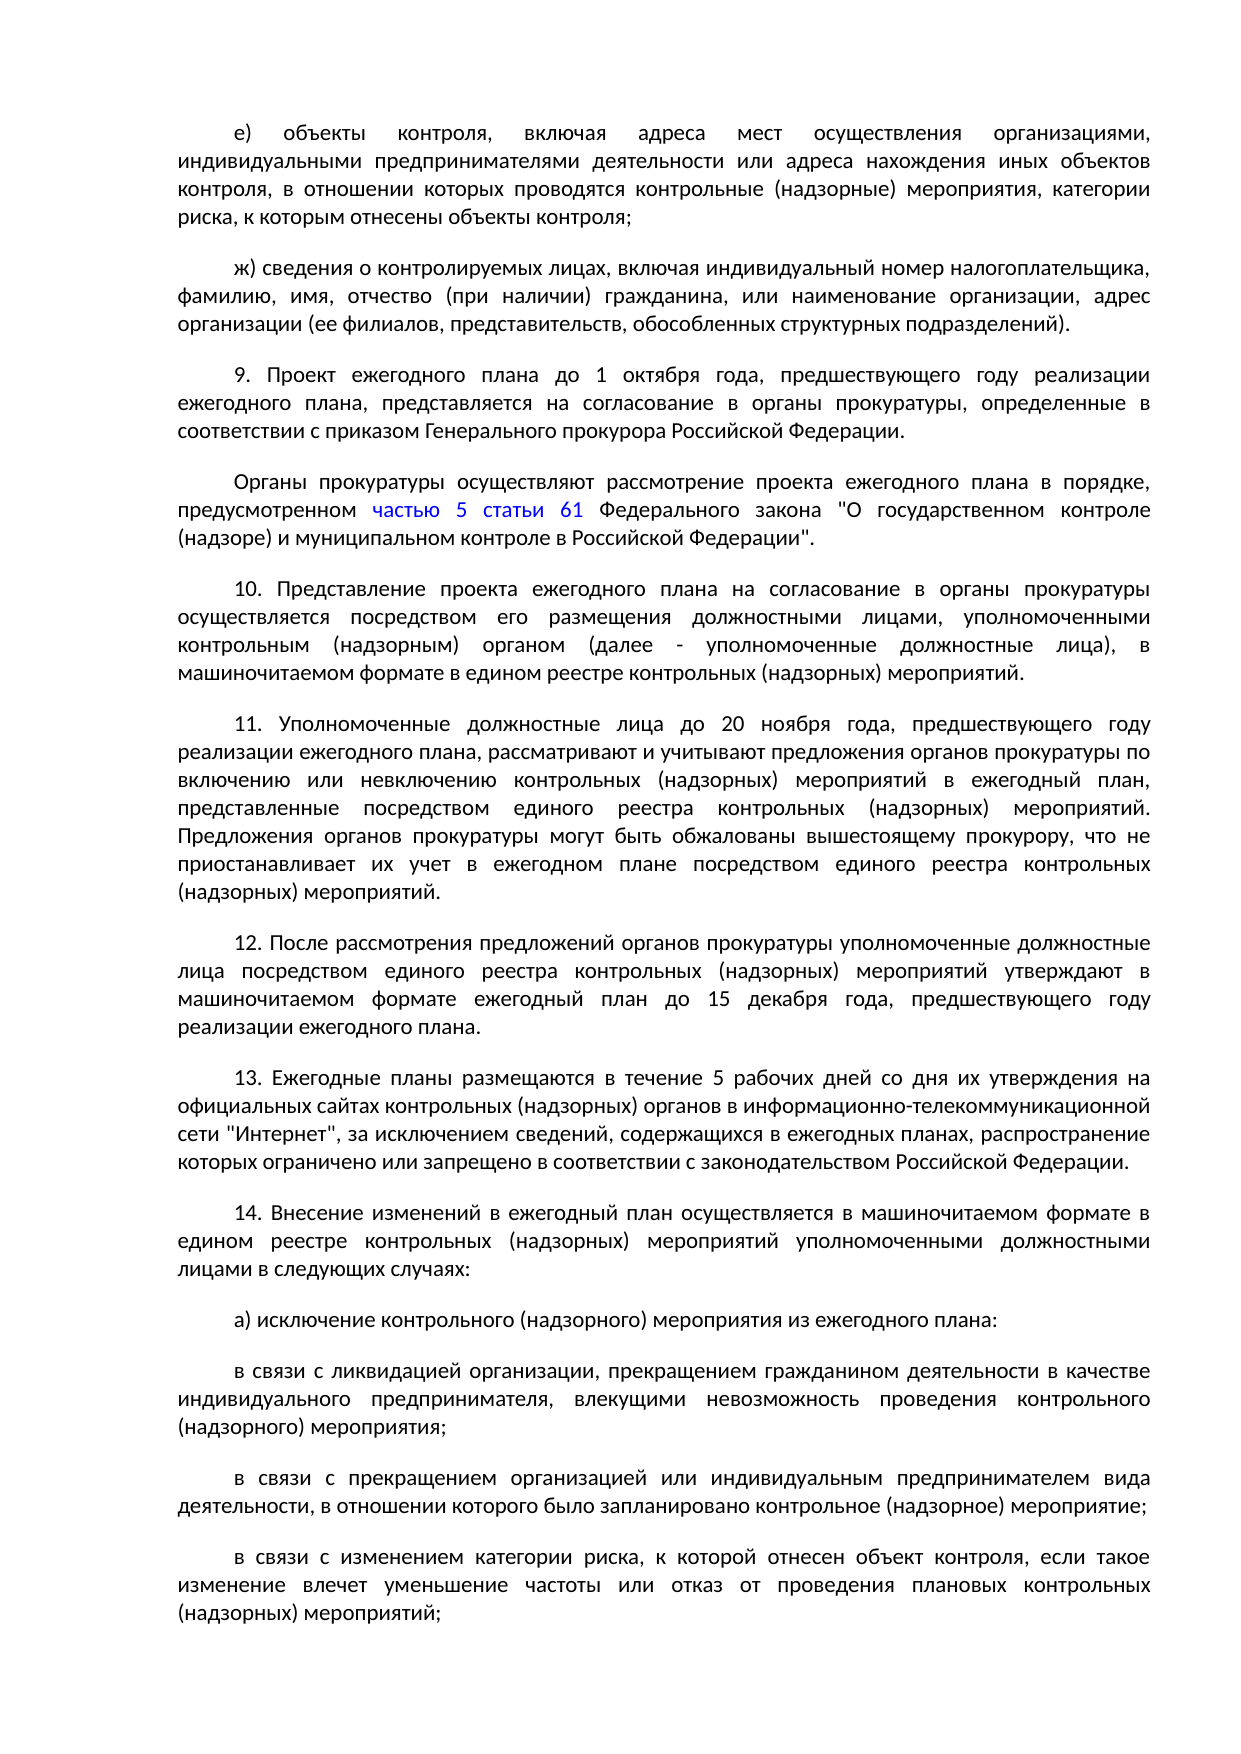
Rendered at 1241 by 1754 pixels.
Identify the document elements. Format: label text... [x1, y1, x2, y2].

text в связи с ликвидацией организации, прекращением гражданином деятельности в качестве индивидуального предпринимателя, влекущими невозможность проведения контрольного (надзорного) мероприятия; [177, 1356, 1152, 1440]
text в связи с изменением категории риска, к которой отнесен объект контроля, если такое изменение влечет уменьшение частоты или отказ от проведения плановых контрольных (надзорных) мероприятий; [177, 1542, 1152, 1626]
text в связи с прекращением организацией или индивидуальным предпринимателем вида деятельности, в отношении которого было запланировано контрольное (надзорное) мероприятие; [177, 1463, 1152, 1519]
text 9. Проект ежегодного плана до 1 октября года, предшествующего году реализации ежегодного плана, представляется на согласование в органы прокуратуры, определенные в соответствии с приказом Генерального прокурора Российской Федерации. [177, 360, 1152, 444]
text 11. Уполномоченные должностные лица до 20 ноября года, предшествующего году реализации ежегодного плана, рассматривают и учитывают предложения органов прокуратуры по включению или невключению контрольных (надзорных) мероприятий в ежегодный план, представленные посредством единого реестра контрольных (надзорных) мероприятий. Предложения органов прокуратуры могут быть обжалованы вышестоящему прокурору, что не приостанавливает их учет в ежегодном плане посредством единого реестра контрольных (надзорных) мероприятий. [177, 709, 1152, 905]
text 13. Ежегодные планы размещаются в течение 5 рабочих дней со дня их утверждения на официальных сайтах контрольных (надзорных) органов в информационно-телекоммуникационной сети "Интернет", за исключением сведений, содержащихся в ежегодных планах, распространение которых ограничено или запрещено в соответствии с законодательством Российской Федерации. [177, 1063, 1152, 1175]
text Органы прокуратуры осуществляют рассмотрение проекта ежегодного плана в порядке, предусмотренном частью 5 статьи 61 Федерального закона "О государственном контроле (надзоре) и муниципальном контроле в Российской Федерации". [177, 467, 1152, 551]
text ж) сведения о контролируемых лицах, включая индивидуальный номер налогоплательщика, фамилию, имя, отчество (при наличии) гражданина, или наименование организации, адрес организации (ее филиалов, представительств, обособленных структурных подразделений). [177, 253, 1152, 337]
text а) исключение контрольного (надзорного) мероприятия из ежегодного плана: [177, 1305, 1152, 1333]
text 14. Внесение изменений в ежегодный план осуществляется в машиночитаемом формате в едином реестре контрольных (надзорных) мероприятий уполномоченными должностными лицами в следующих случаях: [177, 1198, 1152, 1282]
text 10. Представление проекта ежегодного плана на согласование в органы прокуратуры осуществляется посредством его размещения должностными лицами, уполномоченными контрольным (надзорным) органом (далее - уполномоченные должностные лица), в машиночитаемом формате в едином реестре контрольных (надзорных) мероприятий. [177, 574, 1152, 686]
text е) объекты контроля, включая адреса мест осуществления организациями, индивидуальными предпринимателями деятельности или адреса нахождения иных объектов контроля, в отношении которых проводятся контрольные (надзорные) мероприятия, категории риска, к которым отнесены объекты контроля; [177, 118, 1152, 230]
text 12. После рассмотрения предложений органов прокуратуры уполномоченные должностные лица посредством единого реестра контрольных (надзорных) мероприятий утверждают в машиночитаемом формате ежегодный план до 15 декабря года, предшествующего году реализации ежегодного плана. [177, 928, 1152, 1040]
